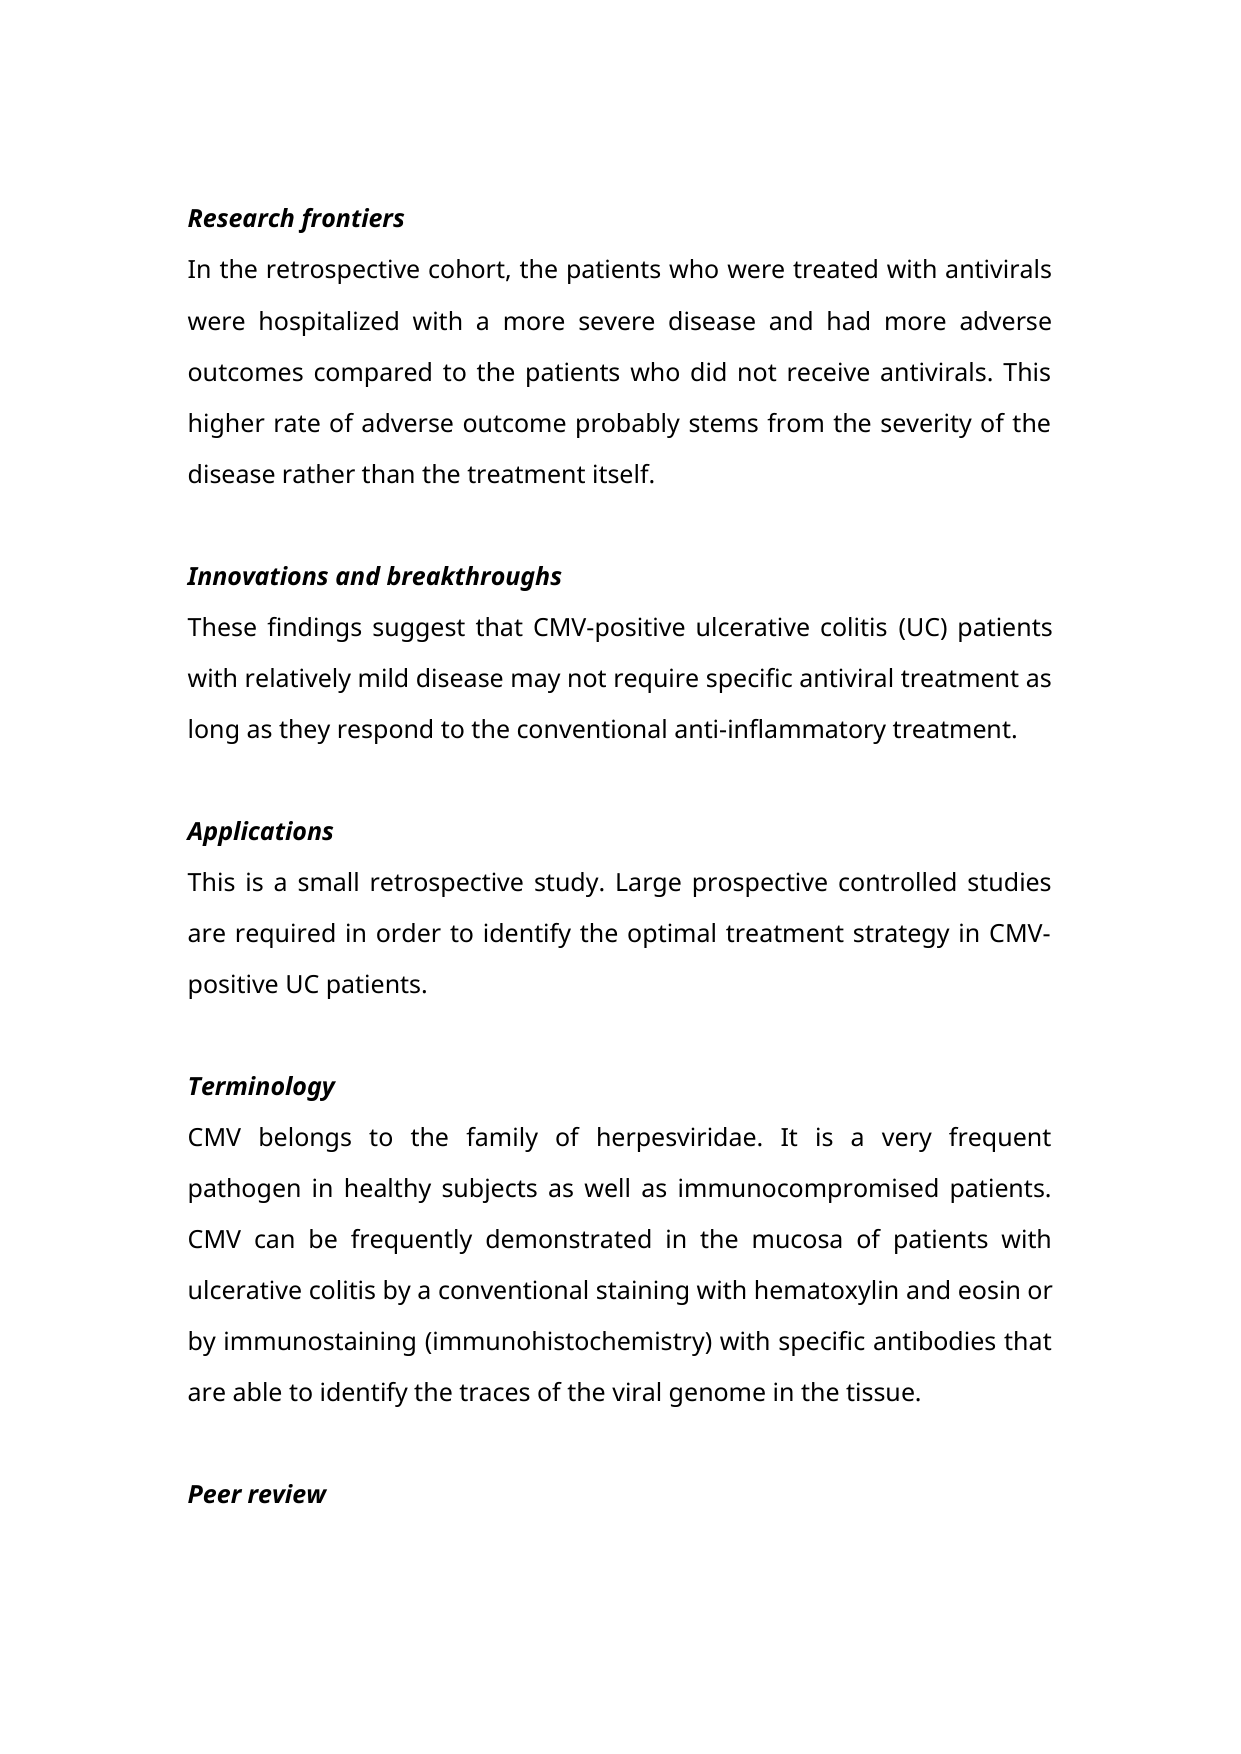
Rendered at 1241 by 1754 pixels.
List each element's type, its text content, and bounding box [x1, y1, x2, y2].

text CMV belongs to the family of herpesviridae. It is a very frequent pathogen in healthy subjects as well as immunocompromised patients. CMV can be frequently demonstrated in the mucosa of patients with ulcerative colitis by a conventional staining with hematoxylin and eosin or by immunostaining (immunohistochemistry) with specific antibodies that are able to identify the traces of the viral genome in the tissue. [187, 1120, 1053, 1409]
text In the retrospective cohort, the patients who were treated with antivirals were hospitalized with a more severe disease and had more adverse outcomes compared to the patients who did not receive antivirals. This higher rate of adverse outcome probably stems from the severity of the disease rather than the treatment itself. [187, 252, 1053, 490]
text Innovations and breakthroughs [187, 558, 1053, 592]
text Terminology [187, 1069, 1053, 1103]
text Applications [187, 813, 1053, 848]
text Peer review [187, 1477, 1053, 1511]
text These findings suggest that CMV-positive ulcerative colitis (UC) patients with relatively mild disease may not require specific antiviral treatment as long as they respond to the conventional anti-inflammatory treatment. [187, 609, 1053, 746]
text This is a small retrospective study. Large prospective controlled studies are required in order to identify the optimal treatment strategy in CMV-positive UC patients. [187, 864, 1053, 1001]
text Research frontiers [187, 201, 1053, 235]
